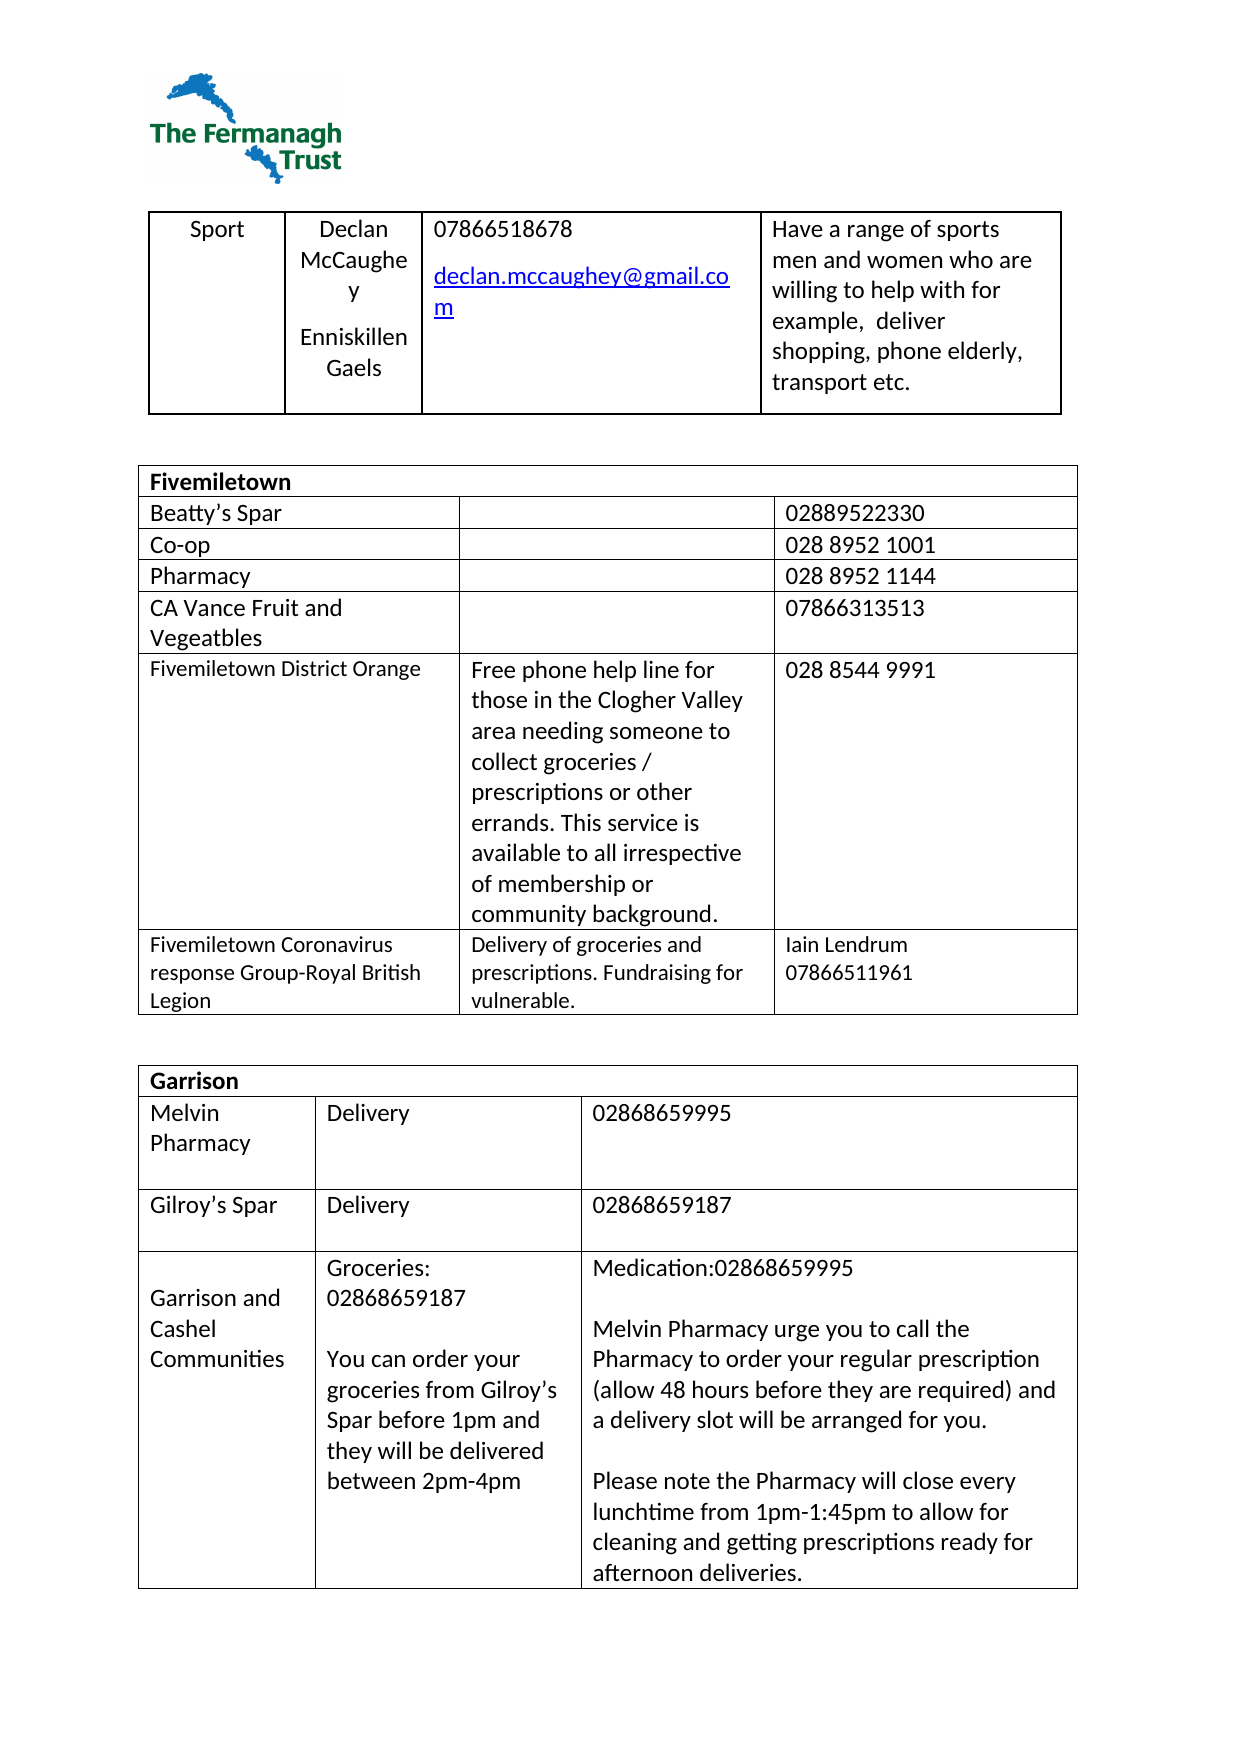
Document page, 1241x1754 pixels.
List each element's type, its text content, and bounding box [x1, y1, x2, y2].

table_cell [460, 560, 774, 591]
table_cell Iain Lendrum 07866511961 [775, 930, 1077, 1014]
picture [150, 73, 342, 184]
table_cell Groceries: 02868659187 You can order your groceries from Gilroy’s Spar before 1pm and they will be delivered between 2pm-4pm [316, 1252, 581, 1587]
table_cell Have a range of sports men and women who are willing to help with for example, deliver shopping, phone elderly, transport etc. [762, 213, 1060, 413]
table_cell Garrison and Cashel Communities [139, 1252, 315, 1587]
table_cell Melvin Pharmacy [139, 1097, 315, 1189]
table_cell Pharmacy [139, 560, 459, 591]
table_cell Sport [150, 213, 284, 413]
table_cell Fivemiletown District Orange [139, 654, 459, 929]
table_cell [460, 497, 774, 528]
table_header Garrison [139, 1066, 1077, 1096]
table_cell 028 8544 9991 [775, 654, 1077, 929]
table_cell 07866518678 declan.mccaughey@gmail.com [423, 213, 760, 413]
table_cell Fivemiletown Coronavirus response Group-Royal British Legion [139, 930, 459, 1014]
table_cell 028 8952 1001 [775, 529, 1077, 559]
table_cell CA Vance Fruit and Vegeatbles [139, 592, 459, 653]
table_cell 02868659995 [582, 1097, 1077, 1189]
table_cell 07866313513 [775, 592, 1077, 653]
table_cell Delivery of groceries and prescriptions. Fundraising for vulnerable. [460, 930, 774, 1014]
table_cell 02868659187 [582, 1190, 1077, 1251]
table_cell Beatty’s Spar [139, 497, 459, 528]
table_cell Free phone help line for those in the Clogher Valley area needing someone to collect groceries / prescriptions or other errands. This service is available to all irrespective of membership or community background. [460, 654, 774, 929]
table_cell Gilroy’s Spar [139, 1190, 315, 1251]
table_cell [460, 529, 774, 559]
table_cell Declan McCaughey Enniskillen Gaels [286, 213, 421, 413]
table_cell Co-op [139, 529, 459, 559]
table_cell 02889522330 [775, 497, 1077, 528]
table_header Fivemiletown [139, 466, 1077, 496]
table_cell [460, 592, 774, 653]
table_cell 028 8952 1144 [775, 560, 1077, 591]
table_cell Delivery [316, 1097, 581, 1189]
table_cell Delivery [316, 1190, 581, 1251]
